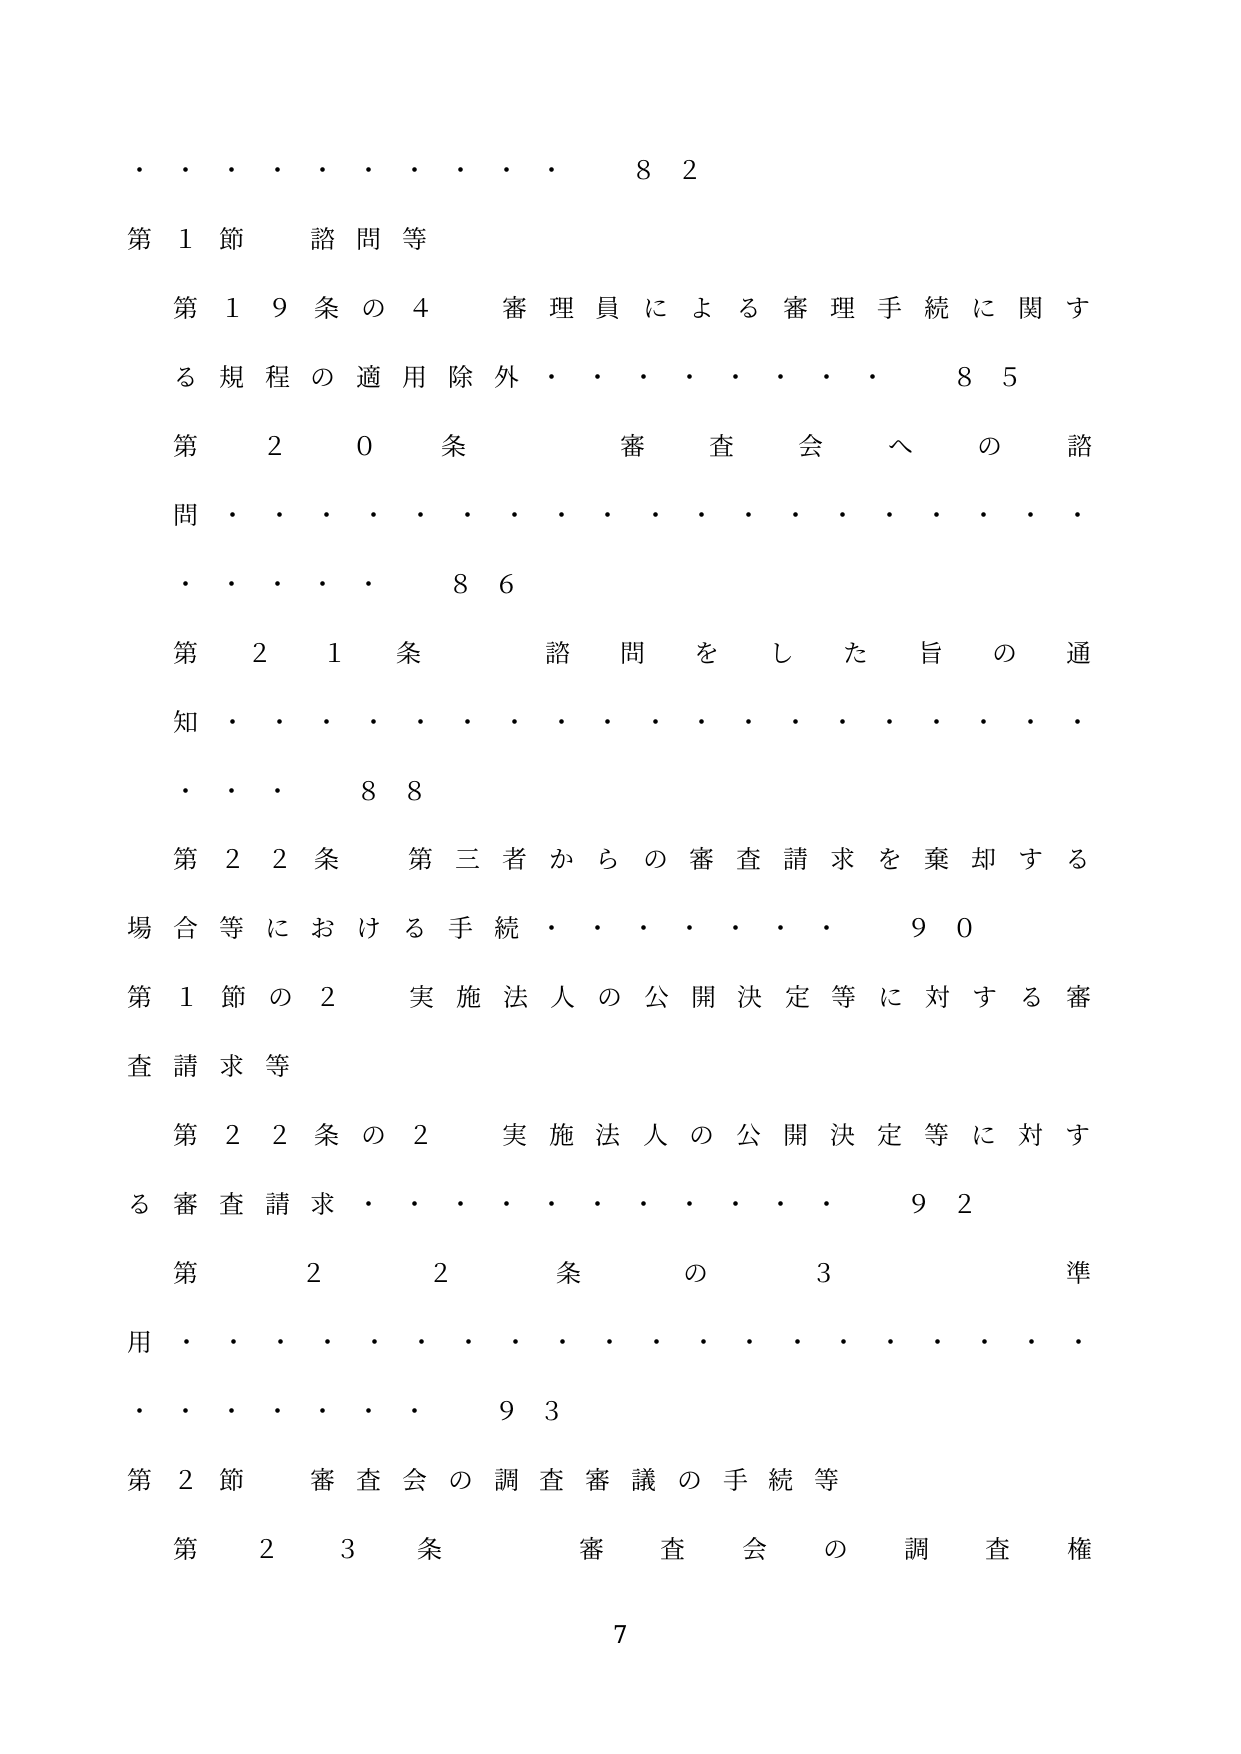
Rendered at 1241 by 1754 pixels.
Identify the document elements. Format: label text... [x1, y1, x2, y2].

text 第１９条の４ 審理員による審理手続に関する規程の適用除外・・・・・・・・ ８５ [151, 272, 1113, 410]
text 第２２条の２ 実施法人の公開決定等に対する審査請求・・・・・・・・・・・ ９２ [127, 1099, 1113, 1237]
text 第１節 諮問等 [127, 203, 1113, 272]
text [127, 134, 1113, 203]
text 第２０条 審査会への諮問・・・・・・・・・・・・・・・・・・・・・・・・ ８６ [151, 410, 1113, 617]
text 第２２条の３ 準用・・・・・・・・・・・・・・・・・・・・・・・・・・・ ９３ [127, 1237, 1113, 1444]
text 第２節 審査会の調査審議の手続等 [127, 1444, 1113, 1513]
text 第１節の２ 実施法人の公開決定等に対する審査請求等 [127, 962, 1113, 1099]
text 第２２条 第三者からの審査請求を棄却する場合等における手続・・・・・・・ ９０ [127, 824, 1113, 962]
text 第２１条 諮問をした旨の通知・・・・・・・・・・・・・・・・・・・・・・ ８８ [151, 617, 1113, 824]
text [127, 1513, 1113, 1582]
